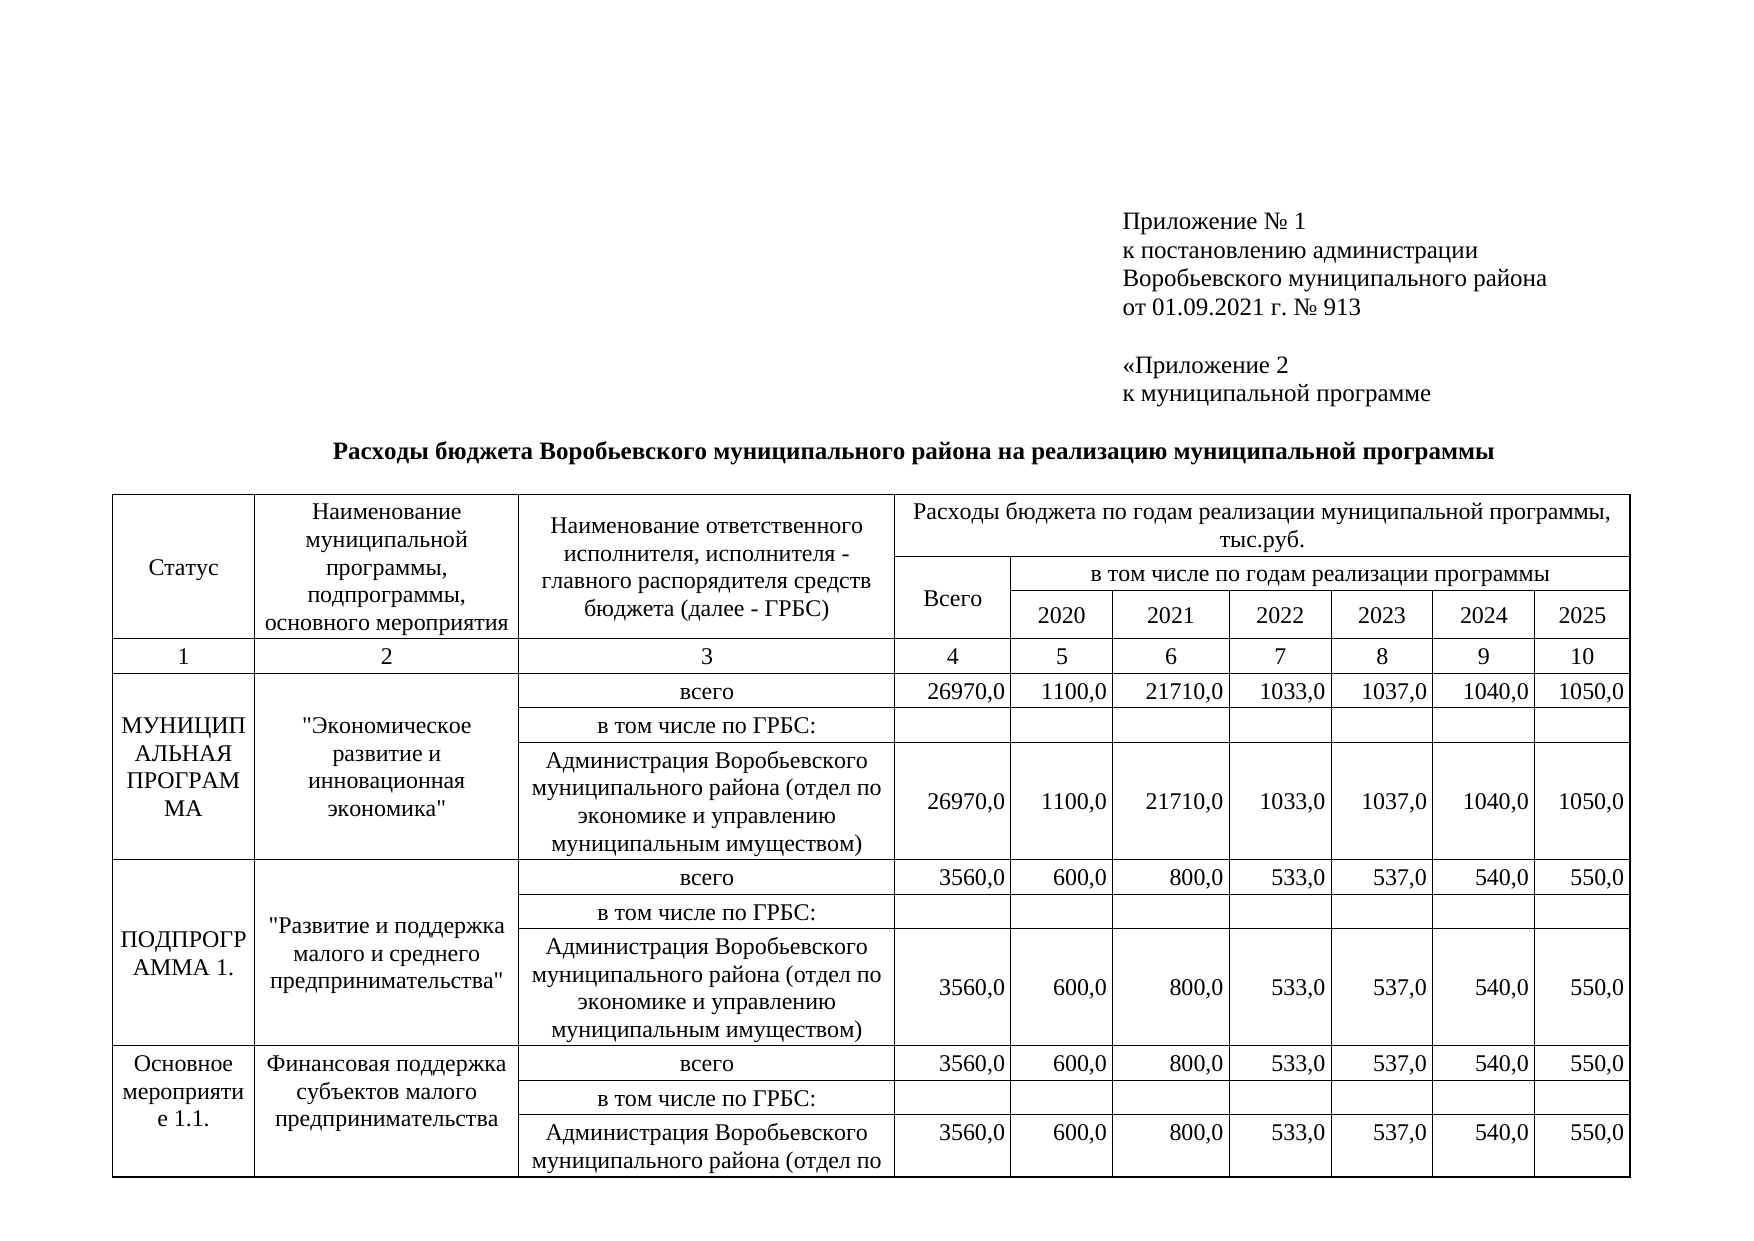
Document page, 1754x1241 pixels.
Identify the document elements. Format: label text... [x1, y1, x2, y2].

table_cell 1037,0 [1332, 743, 1432, 859]
table_cell [1433, 708, 1534, 742]
table_cell 600,0 [1011, 860, 1112, 893]
table_cell 537,0 [1332, 1046, 1432, 1080]
table_cell 537,0 [1332, 1115, 1432, 1176]
table_cell [1011, 708, 1112, 742]
table_cell 4 [895, 639, 1010, 673]
table_header Наименование муниципальной программы, подпрограммы, основного мероприятия [255, 495, 518, 638]
table_cell 540,0 [1433, 929, 1534, 1045]
table_cell 533,0 [1230, 929, 1331, 1045]
table_cell 1 [113, 639, 254, 673]
table_cell 6 [1113, 639, 1229, 673]
table_cell 800,0 [1113, 860, 1229, 893]
table_cell [895, 1081, 1010, 1114]
text Воробьевского муниципального района [1122, 263, 1636, 292]
table_cell 21710,0 [1113, 674, 1229, 707]
table_cell 2 [255, 639, 518, 673]
table_cell [1433, 1081, 1534, 1114]
table_cell [1230, 895, 1331, 928]
text к постановлению администрации [1122, 235, 1636, 263]
table_header Наименование ответственного исполнителя, исполнителя - главного распорядителя средств бюджета (далее - ГРБС) [519, 495, 894, 638]
table_cell 26970,0 [895, 674, 1010, 707]
table_cell 550,0 [1535, 1115, 1629, 1176]
text Приложение № 1 [1122, 206, 1636, 235]
table_cell 3560,0 [895, 929, 1010, 1045]
table_cell всего [519, 674, 894, 707]
table_cell 3560,0 [895, 860, 1010, 893]
table_cell [1011, 1081, 1112, 1114]
table_cell [1113, 708, 1229, 742]
table_cell 21710,0 [1113, 743, 1229, 859]
table_cell 600,0 [1011, 1115, 1112, 1176]
table_cell "Экономическое развитие и инновационная экономика" [255, 674, 518, 859]
text «Приложение 2 [1122, 350, 1636, 378]
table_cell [519, 1115, 894, 1176]
table_cell [1230, 708, 1331, 742]
table_cell 540,0 [1433, 1115, 1534, 1176]
table_cell 1033,0 [1230, 674, 1331, 707]
table_cell Администрация Воробьевского муниципального района (отдел по экономике и управлению муниципальным имуществом) [519, 743, 894, 859]
table_cell 540,0 [1433, 1046, 1534, 1080]
table_cell 2025 [1535, 591, 1629, 638]
table_cell 8 [1332, 639, 1432, 673]
table_cell [1535, 708, 1629, 742]
table_cell 1050,0 [1535, 743, 1629, 859]
table_cell 1040,0 [1433, 743, 1534, 859]
table_cell 2022 [1230, 591, 1331, 638]
table_cell в том числе по ГРБС: [519, 1081, 894, 1114]
text Расходы бюджета Воробьевского муниципального района на реализацию муниципальной программы [118, 436, 1636, 465]
table_cell 800,0 [1113, 1115, 1229, 1176]
table_cell Всего [895, 557, 1010, 638]
table_cell 540,0 [1433, 860, 1534, 893]
table_cell 1037,0 [1332, 674, 1432, 707]
table_cell 600,0 [1011, 1046, 1112, 1080]
table_cell 550,0 [1535, 860, 1629, 893]
table_cell Финансовая поддержка субъектов малого предпринимательства [255, 1046, 518, 1176]
table_cell [1230, 1081, 1331, 1114]
table_cell 26970,0 [895, 743, 1010, 859]
table_cell 2021 [1113, 591, 1229, 638]
table_cell 1050,0 [1535, 674, 1629, 707]
table_cell 2023 [1332, 591, 1432, 638]
table_cell [1535, 895, 1629, 928]
table_cell [1113, 895, 1229, 928]
table_cell 7 [1230, 639, 1331, 673]
table_cell 2024 [1433, 591, 1534, 638]
table_cell 800,0 [1113, 929, 1229, 1045]
table_cell 5 [1011, 639, 1112, 673]
table_cell 533,0 [1230, 1046, 1331, 1080]
table_cell 1100,0 [1011, 743, 1112, 859]
table_cell 533,0 [1230, 1115, 1331, 1176]
table_cell "Развитие и поддержка малого и среднего предпринимательства" [255, 860, 518, 1045]
table_cell в том числе по годам реализации программы [1011, 557, 1629, 590]
table_cell всего [519, 860, 894, 893]
table_cell 537,0 [1332, 929, 1432, 1045]
table_cell 550,0 [1535, 1046, 1629, 1080]
table_cell [895, 895, 1010, 928]
table_cell [1113, 1081, 1229, 1114]
table_cell Основное мероприятие 1.1. [113, 1046, 254, 1176]
table_cell [1332, 1081, 1432, 1114]
table_cell 800,0 [1113, 1046, 1229, 1080]
table_cell 1100,0 [1011, 674, 1112, 707]
table_cell [1433, 895, 1534, 928]
table_cell МУНИЦИПАЛЬНАЯ ПРОГРАММА [113, 674, 254, 859]
table_header Расходы бюджета по годам реализации муниципальной программы, тыс.руб. [895, 495, 1629, 556]
text к муниципальной программе [1122, 378, 1636, 407]
table_cell [1535, 1081, 1629, 1114]
table_cell 533,0 [1230, 860, 1331, 893]
table_cell всего [519, 1046, 894, 1080]
table_cell 3560,0 [895, 1115, 1010, 1176]
table_cell 600,0 [1011, 929, 1112, 1045]
table_cell 3 [519, 639, 894, 673]
table_cell 9 [1433, 639, 1534, 673]
table_cell Администрация Воробьевского муниципального района (отдел по экономике и управлению муниципальным имуществом) [519, 929, 894, 1045]
table_cell ПОДПРОГРАММА 1. [113, 860, 254, 1045]
table_cell 3560,0 [895, 1046, 1010, 1080]
table_cell 1040,0 [1433, 674, 1534, 707]
table_cell 550,0 [1535, 929, 1629, 1045]
table_cell в том числе по ГРБС: [519, 708, 894, 742]
table_cell в том числе по ГРБС: [519, 895, 894, 928]
text от 01.09.2021 г. № 913 [1122, 292, 1636, 321]
table_header Статус [113, 495, 254, 638]
table_cell [895, 708, 1010, 742]
table_cell 537,0 [1332, 860, 1432, 893]
table_cell [1011, 895, 1112, 928]
table_cell 1033,0 [1230, 743, 1331, 859]
table_cell [1332, 708, 1432, 742]
table_cell 10 [1535, 639, 1629, 673]
table_cell 2020 [1011, 591, 1112, 638]
table_cell [1332, 895, 1432, 928]
